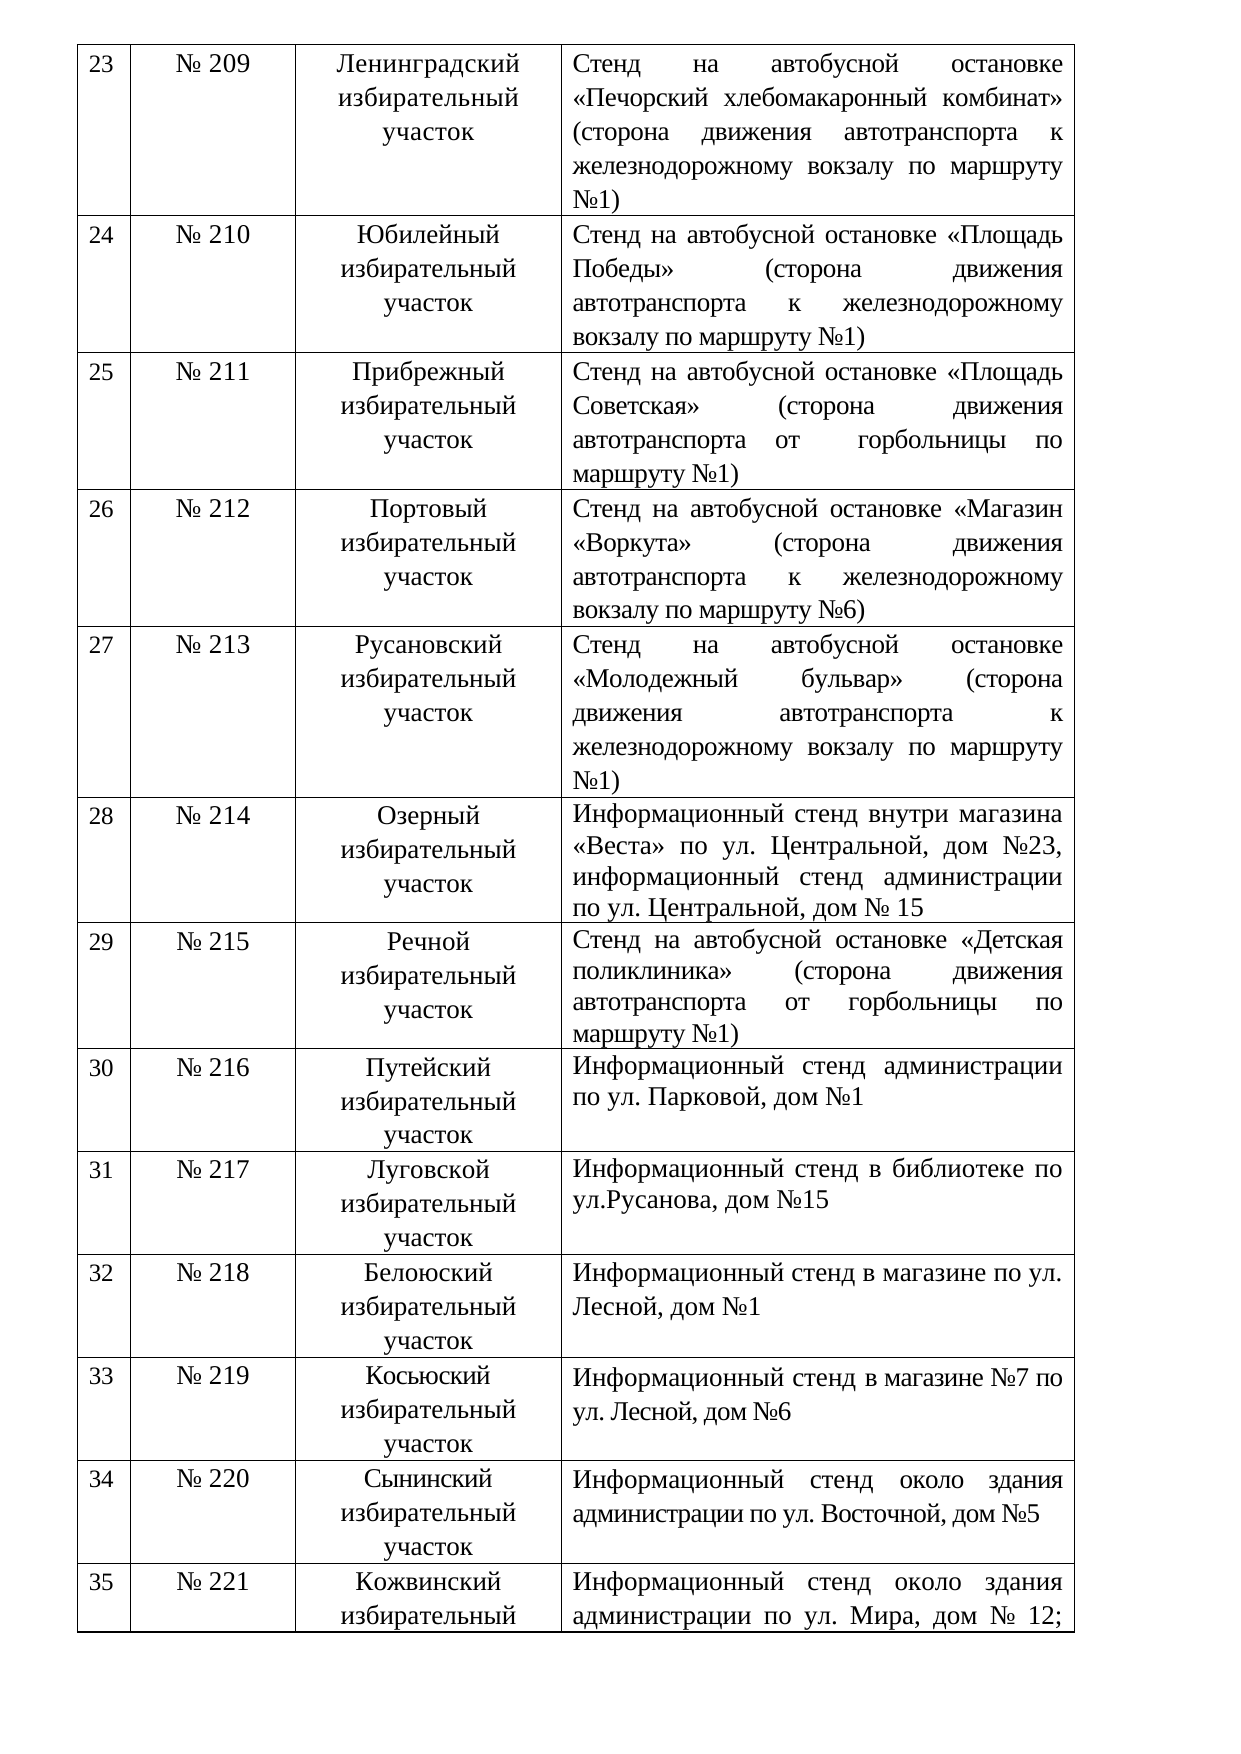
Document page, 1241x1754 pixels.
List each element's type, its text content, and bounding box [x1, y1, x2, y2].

table_cell Путейский избирательный участок [296, 1049, 561, 1151]
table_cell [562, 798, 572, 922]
table_cell Сынинский избирательный участок [296, 1461, 561, 1562]
table_cell Луговской избирательный участок [296, 1152, 561, 1254]
table_cell 29 [78, 923, 130, 1048]
table_cell № 211 [131, 353, 295, 489]
table_cell 27 [78, 627, 130, 797]
table_cell Стенд на автобусной остановке «Магазин «Воркута» (сторона движения автотранспорта к железнодорожному вокзалу по маршруту №6) [562, 490, 1074, 626]
table_cell Косьюский избирательный участок [296, 1358, 561, 1459]
table_cell 26 [78, 490, 130, 626]
table_cell № 216 [131, 1049, 295, 1151]
table_cell 33 [78, 1358, 130, 1459]
table_cell № 210 [131, 216, 295, 352]
table_cell № 217 [131, 1152, 295, 1254]
table_cell 28 [78, 798, 130, 922]
table_cell Озерный избирательный участок [296, 798, 561, 922]
table_cell Русановский избирательный участок [296, 627, 561, 797]
table_cell 25 [78, 353, 130, 489]
table_cell 32 [78, 1255, 130, 1357]
table_cell Портовый избирательный участок [296, 490, 561, 626]
table_cell Юбилейный избирательный участок [296, 216, 561, 352]
table_cell № 213 [131, 627, 295, 797]
table_cell Прибрежный избирательный участок [296, 353, 561, 489]
table_cell № 214 [131, 798, 295, 922]
table_cell Ленинградский избирательный участок [296, 45, 561, 215]
table_cell Информационный стенд администрации по ул. Парковой, дом №1 [562, 1049, 1074, 1151]
table_cell Стенд на автобусной остановке «Молодежный бульвар» (сторона движения автотранспорта к железнодорожному вокзалу по маршруту №1) [562, 627, 1074, 797]
table_cell 31 [78, 1152, 130, 1254]
table_cell Стенд на автобусной остановке «Печорский хлебомакаронный комбинат» (сторона движения автотранспорта к железнодорожному вокзалу по маршруту №1) [562, 45, 1074, 215]
table_cell Информационный стенд в магазине по ул. Лесной, дом №1 [562, 1255, 1074, 1357]
table_cell № 221 [131, 1564, 295, 1631]
table_cell Информационный стенд около здания администрации по ул. Мира, дом № 12; информационный стенд перед магазином по ул. Лесной, дом №33А [562, 1564, 1074, 1631]
table_cell Стенд на автобусной остановке «Площадь Победы» (сторона движения автотранспорта к железнодорожному вокзалу по маршруту №1) [562, 216, 1074, 352]
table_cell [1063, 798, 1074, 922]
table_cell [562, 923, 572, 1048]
table_cell Белоюский избирательный участок [296, 1255, 561, 1357]
table_cell Информационный стенд в библиотеке по ул.Русанова, дом №15 [562, 1152, 1074, 1254]
table_cell № 218 [131, 1255, 295, 1357]
table_cell 23 [78, 45, 130, 215]
table_cell 24 [78, 216, 130, 352]
table_cell № 212 [131, 490, 295, 626]
table_cell 30 [78, 1049, 130, 1151]
table_cell Речной избирательный участок [296, 923, 561, 1048]
table_cell Кожвинский избирательный участок [296, 1564, 561, 1631]
table_cell Стенд на автобусной остановке «Площадь Советская» (сторона движения автотранспорта от горбольницы по маршруту №1) [562, 353, 1074, 489]
table_cell № 220 [131, 1461, 295, 1562]
table_cell № 215 [131, 923, 295, 1048]
table_cell № 219 [131, 1358, 295, 1459]
table_cell № 209 [131, 45, 295, 215]
table_cell 34 [78, 1461, 130, 1562]
table_cell 35 [78, 1564, 130, 1631]
table_cell Информационный стенд в магазине №7 по ул. Лесной, дом №6 [562, 1358, 1074, 1459]
table_cell Информационный стенд около здания администрации по ул. Восточной, дом №5 [562, 1461, 1074, 1562]
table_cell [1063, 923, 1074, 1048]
